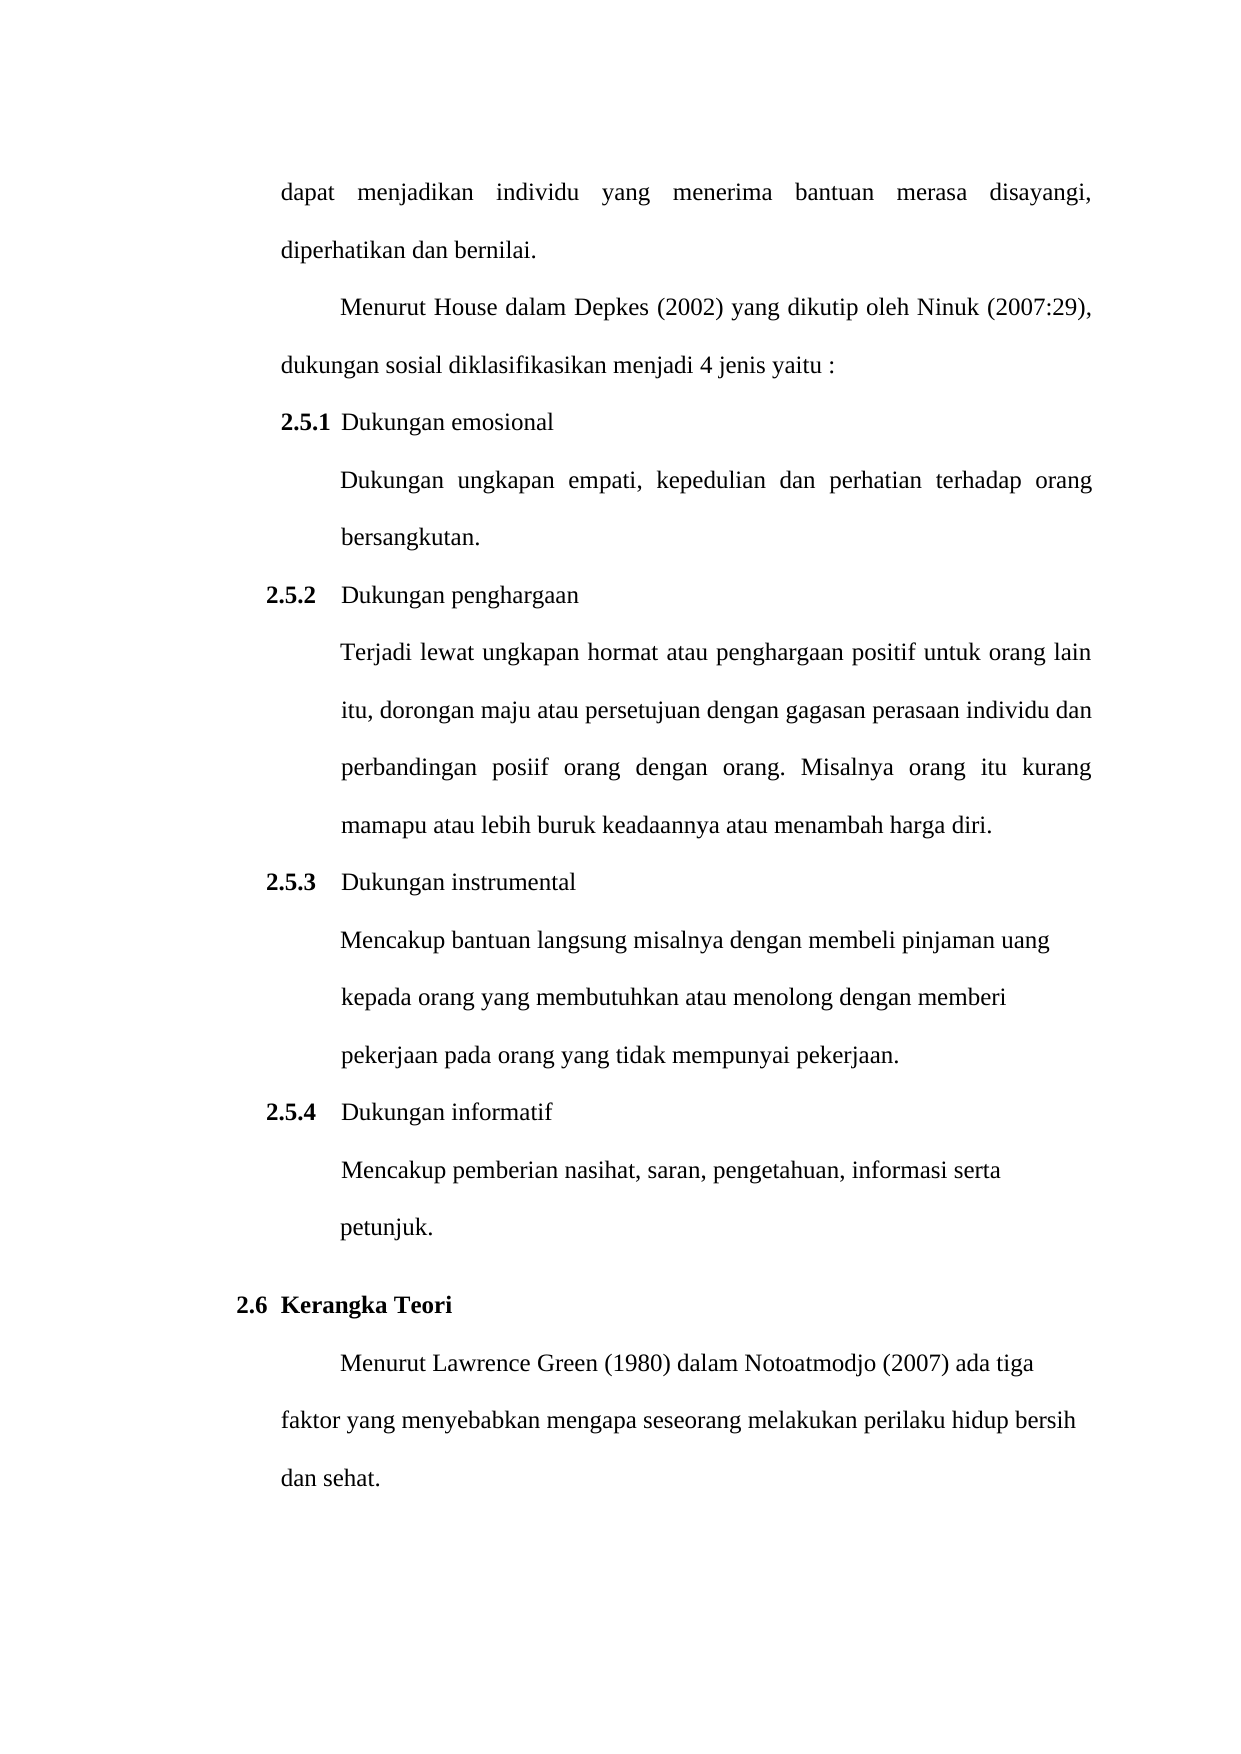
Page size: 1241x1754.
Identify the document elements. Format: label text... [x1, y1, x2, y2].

text Mencakup pemberian nasihat, saran, pengetahuan, informasi serta petunjuk. [340, 1155, 1092, 1241]
text Menurut House dalam Depkes (2002) yang dikutip oleh Ninuk (2007:29), dukungan sosial diklasifikasikan menjadi 4 jenis yaitu : [281, 292, 1092, 378]
list Dukungan penghargaan [266, 580, 1092, 608]
list Dukungan instrumental [266, 867, 1092, 896]
list Dukungan emosional [281, 407, 1092, 436]
list Dukungan informatif [266, 1097, 1092, 1126]
list Kerangka Teori [236, 1291, 1092, 1319]
text Terjadi lewat ungkapan hormat atau penghargaan positif untuk orang lain itu, dorongan maju atau persetujuan dengan gagasan perasaan individu dan perbandingan posiif orang dengan orang. Misalnya orang itu kurang mamapu atau lebih buruk keadaannya atau menambah harga diri. [340, 637, 1092, 838]
text Mencakup bantuan langsung misalnya dengan membeli pinjaman uang kepada orang yang membutuhkan atau menolong dengan memberi pekerjaan pada orang yang tidak mempunyai pekerjaan. [340, 925, 1092, 1068]
text Dukungan ungkapan empati, kepedulian dan perhatian terhadap orang bersangkutan. [340, 465, 1092, 551]
text Menurut Lawrence Green (1980) dalam Notoatmodjo (2007) ada tiga faktor yang menyebabkan mengapa seseorang melakukan perilaku hidup bersih dan sehat. [281, 1348, 1092, 1492]
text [281, 177, 1092, 263]
